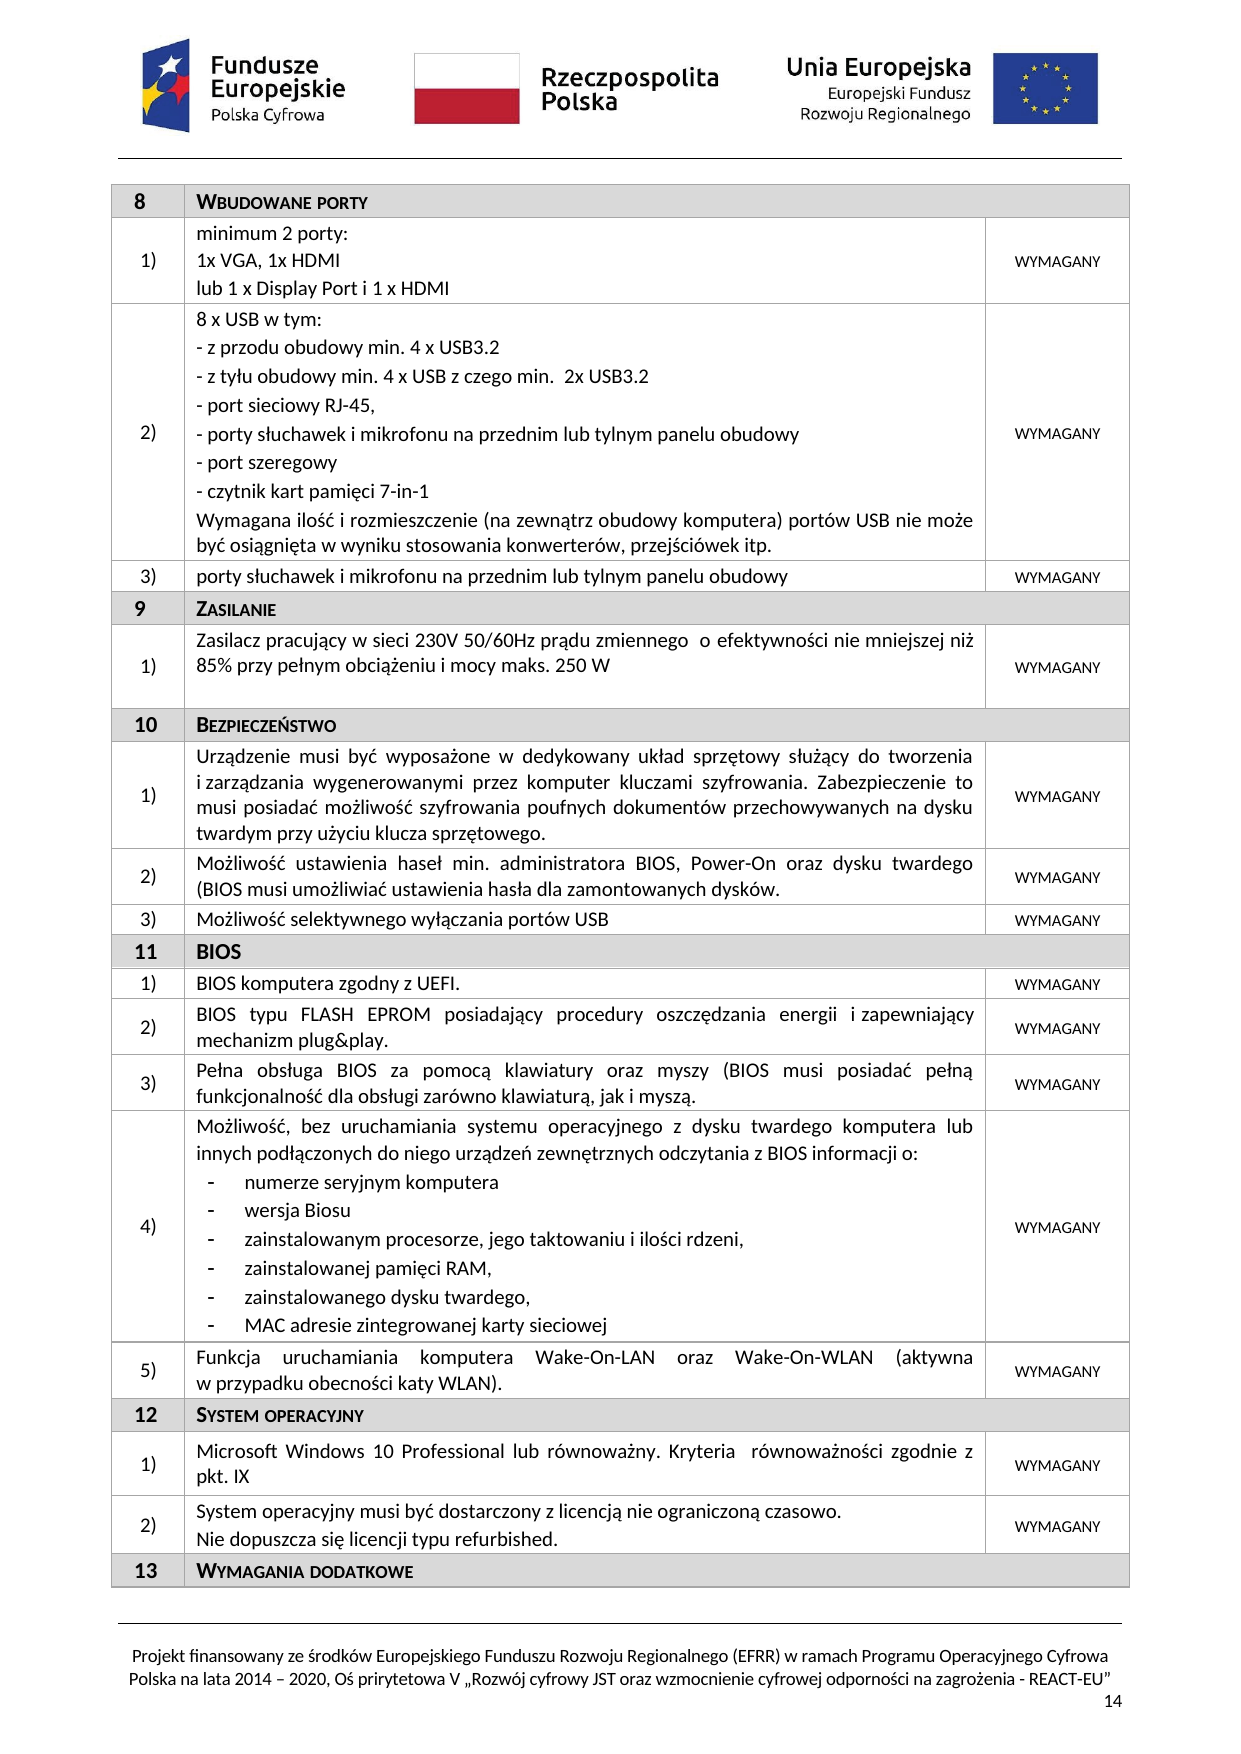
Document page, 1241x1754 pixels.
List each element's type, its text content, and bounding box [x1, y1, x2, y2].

table_cell Wbudowane porty [185, 185, 1129, 217]
table_cell System operacyjny [185, 1399, 1129, 1431]
table_cell minimum 2 porty: 1x VGA, 1x HDMI lub 1 x Display Port i 1 x HDMI [185, 218, 985, 303]
table_cell Zasilanie [185, 592, 1129, 624]
table_cell wymagany [986, 304, 1129, 560]
table_cell BIOS typu FLASH EPROM posiadający procedury oszczędzania energii i zapewniający mechanizm plug&play. [185, 999, 985, 1054]
table_cell BIOS komputera zgodny z UEFI. [185, 969, 985, 998]
table_cell wymagany [986, 905, 1129, 934]
table_cell Microsoft Windows 10 Professional lub równoważny. Kryteria równoważności zgodnie z pkt. IX [185, 1432, 985, 1495]
table_cell [112, 625, 184, 707]
table_cell [112, 1343, 184, 1397]
table_cell wymagany [986, 1496, 1129, 1553]
table_cell Pełna obsługa BIOS za pomocą klawiatury oraz myszy (BIOS musi posiadać pełną funkcjonalność dla obsługi zarówno klawiaturą, jak i myszą. [185, 1055, 985, 1110]
table_cell wymagany [986, 1055, 1129, 1110]
table_cell [112, 1055, 184, 1110]
table_cell [112, 1432, 184, 1495]
table_cell wymagany [986, 1343, 1129, 1397]
table_cell BIOS [185, 935, 1129, 967]
table_cell wymagany [986, 1111, 1129, 1341]
table_cell [112, 709, 184, 741]
table_cell [112, 592, 184, 624]
table_cell wymagany [986, 742, 1129, 847]
table_cell Wymagania dodatkowe [185, 1554, 1129, 1586]
table_cell [112, 185, 184, 217]
table_cell [112, 935, 184, 967]
table_cell Bezpieczeństwo [185, 709, 1129, 741]
table_cell wymagany [986, 561, 1129, 591]
table_cell 8 x USB w tym: - z przodu obudowy min. 4 x USB3.2 - z tyłu obudowy min. 4 x USB z czego min. 2x USB3.2 - port sieciowy RJ-45, - porty słuchawek i mikrofonu na przednim lub tylnym panelu obudowy - port szeregowy - czytnik kart pamięci 7-in-1 Wymagana ilość i rozmieszczenie (na zewnątrz obudowy komputera) portów USB nie może być osiągnięta w wyniku stosowania konwerterów, przejściówek itp. [185, 304, 985, 560]
table_cell Możliwość, bez uruchamiania systemu operacyjnego z dysku twardego komputera lub innych podłączonych do niego urządzeń zewnętrznych odczytania z BIOS informacji o: numerze seryjnym komputera wersja Biosu zainstalowanym procesorze, jego taktowaniu i ilości rdzeni, zainstalowanej pamięci RAM, zainstalowanego dysku twardego, MAC adresie zintegrowanej karty sieciowej [185, 1111, 985, 1341]
table_cell [112, 1399, 184, 1431]
table_cell [112, 905, 184, 934]
table_cell [112, 1496, 184, 1553]
table_cell porty słuchawek i mikrofonu na przednim lub tylnym panelu obudowy [185, 561, 985, 591]
table_cell wymagany [986, 625, 1129, 707]
table_cell Zasilacz pracujący w sieci 230V 50/60Hz prądu zmiennego o efektywności nie mniejszej niż 85% przy pełnym obciążeniu i mocy maks. 250 W [185, 625, 985, 707]
table_cell [112, 742, 184, 847]
table_cell [112, 218, 184, 303]
table_cell wymagany [986, 999, 1129, 1054]
table_cell Urządzenie musi być wyposażone w dedykowany układ sprzętowy służący do tworzenia i zarządzania wygenerowanymi przez komputer kluczami szyfrowania. Zabezpieczenie to musi posiadać możliwość szyfrowania poufnych dokumentów przechowywanych na dysku twardym przy użyciu klucza sprzętowego. [185, 742, 985, 847]
table_cell Możliwość selektywnego wyłączania portów USB [185, 905, 985, 934]
table_cell wymagany [986, 1432, 1129, 1495]
table_cell wymagany [986, 849, 1129, 903]
table_cell wymagany [986, 218, 1129, 303]
table_cell [112, 849, 184, 903]
table_cell [112, 969, 184, 998]
picture [140, 35, 1101, 136]
table_cell wymagany [986, 969, 1129, 998]
table_cell [112, 304, 184, 560]
table_cell System operacyjny musi być dostarczony z licencją nie ograniczoną czasowo. Nie dopuszcza się licencji typu refurbished. [185, 1496, 985, 1553]
table_cell [112, 1111, 184, 1341]
table_cell [112, 999, 184, 1054]
table_cell Funkcja uruchamiania komputera Wake-On-LAN oraz Wake-On-WLAN (aktywna w przypadku obecności katy WLAN). [185, 1343, 985, 1397]
table_cell Możliwość ustawienia haseł min. administratora BIOS, Power-On oraz dysku twardego (BIOS musi umożliwiać ustawienia hasła dla zamontowanych dysków. [185, 849, 985, 903]
table_cell [112, 561, 184, 591]
table_cell [112, 1554, 184, 1586]
